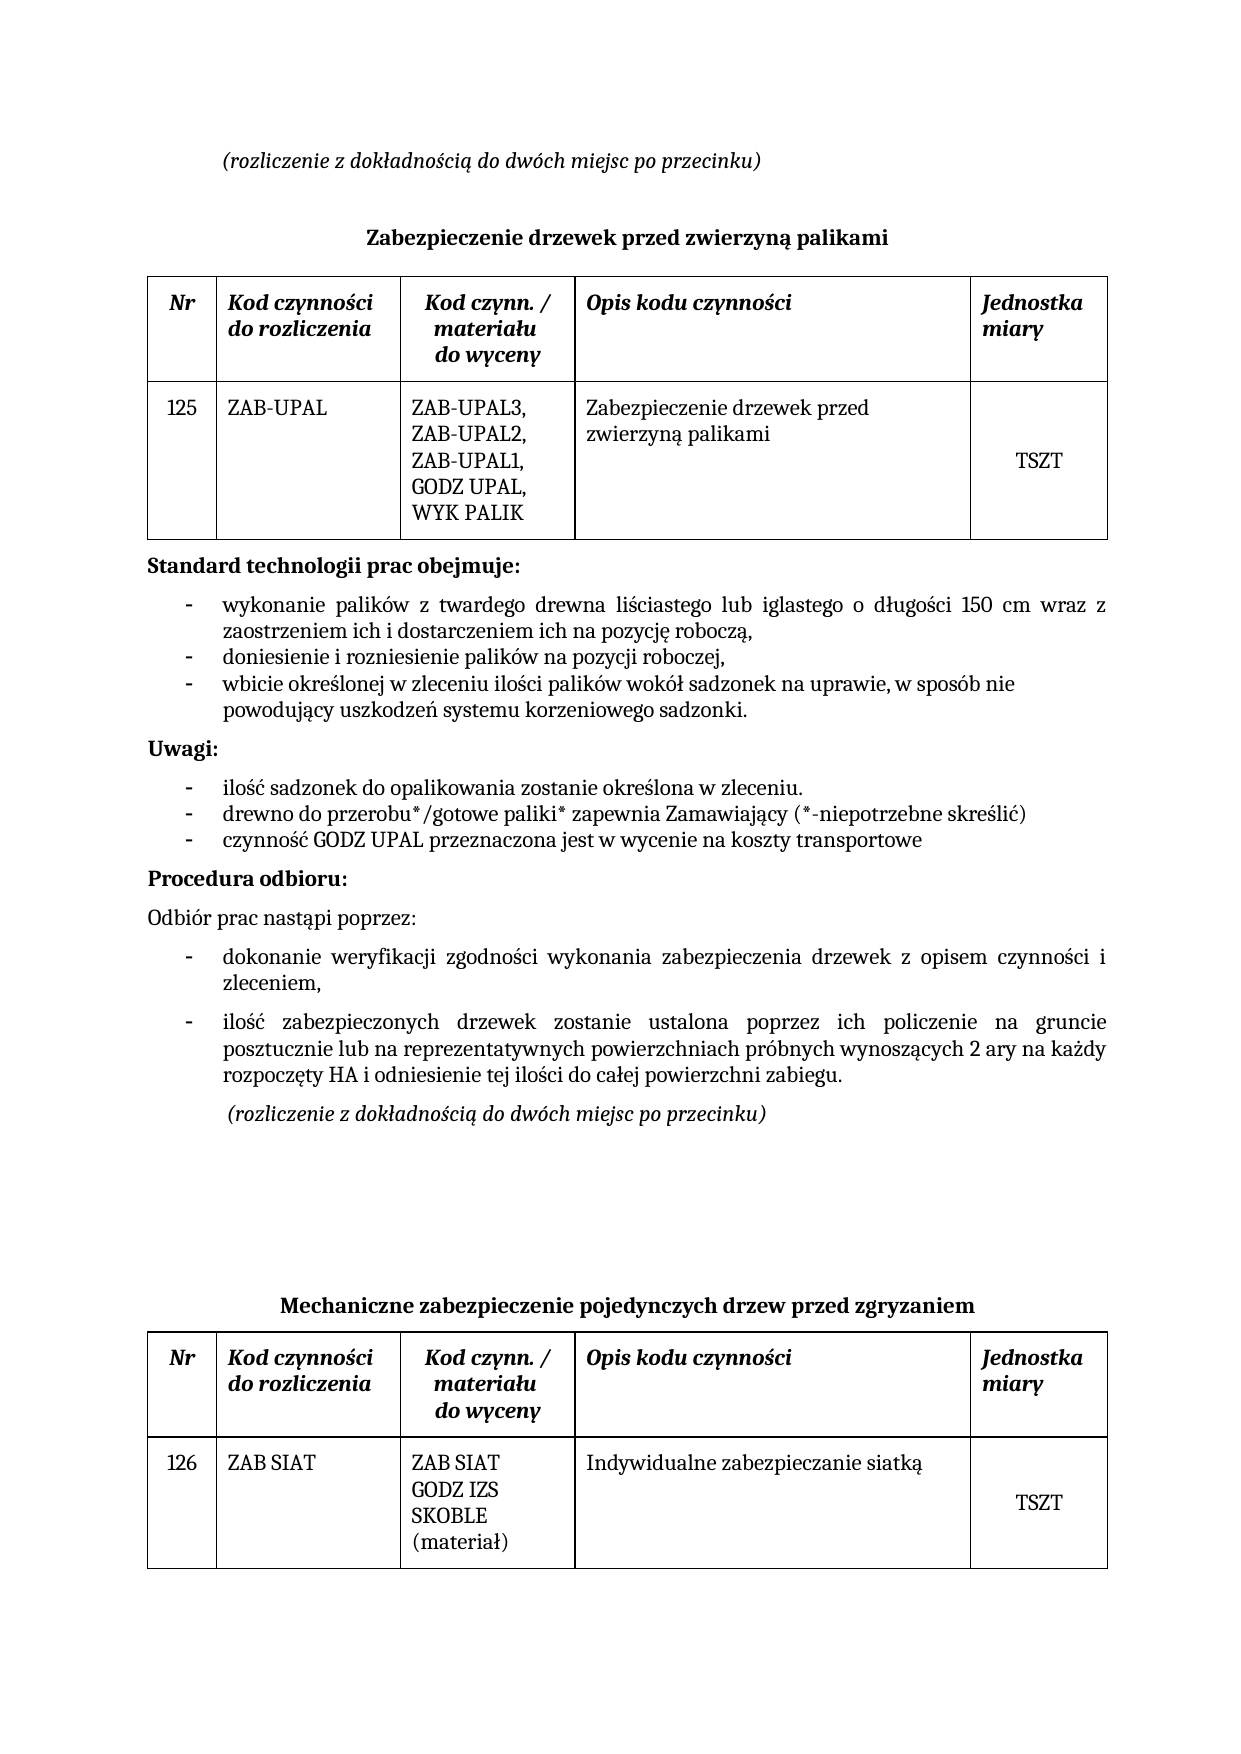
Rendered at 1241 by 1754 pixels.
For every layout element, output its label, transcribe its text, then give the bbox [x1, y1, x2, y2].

text Standard technologii prac obejmuje: [148, 552, 1107, 579]
text Uwagi: [148, 736, 1107, 762]
text Odbiór prac nastąpi poprzez: [148, 905, 1107, 931]
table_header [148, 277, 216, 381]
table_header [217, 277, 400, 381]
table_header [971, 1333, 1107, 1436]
text Mechaniczne zabezpieczenie pojedynczych drzew przed zgryzaniem [148, 1292, 1107, 1319]
text Procedura odbioru: [148, 866, 1107, 892]
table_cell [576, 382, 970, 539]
list dokonanie weryfikacji zgodności wykonania zabezpieczenia drzewek z opisem czynności i zleceniem, [185, 944, 1107, 996]
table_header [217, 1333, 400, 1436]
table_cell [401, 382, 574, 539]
list wbicie określonej w zleceniu ilości palików wokół sadzonek na uprawie, w sposób nie powodujący uszkodzeń systemu korzeniowego sadzonki. [185, 670, 1107, 723]
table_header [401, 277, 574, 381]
list doniesienie i rozniesienie palików na pozycji roboczej, [185, 644, 1107, 670]
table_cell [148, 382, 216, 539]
list ilość zabezpieczonych drzewek zostanie ustalona poprzez ich policzenie na gruncie posztucznie lub na reprezentatywnych powierzchniach próbnych wynoszących 2 ary na każdy rozpoczęty HA i odniesienie tej ilości do całej powierzchni zabiegu. [185, 1009, 1107, 1088]
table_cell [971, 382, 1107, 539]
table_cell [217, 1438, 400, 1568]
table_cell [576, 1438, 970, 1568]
text (rozliczenie z dokładnością do dwóch miejsc po przecinku) [148, 1101, 1107, 1127]
text Zabezpieczenie drzewek przed zwierzyną palikami [148, 225, 1107, 251]
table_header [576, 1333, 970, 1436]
list ilość sadzonek do opalikowania zostanie określona w zleceniu. [185, 774, 1107, 801]
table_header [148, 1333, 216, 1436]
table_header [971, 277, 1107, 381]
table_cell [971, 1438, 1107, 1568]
list drewno do przerobu*/gotowe paliki* zapewnia Zamawiający (*-niepotrzebne skreślić) [185, 801, 1107, 827]
list wykonanie palików z twardego drewna liściastego lub iglastego o długości 150 cm wraz z zaostrzeniem ich i dostarczeniem ich na pozycję roboczą, [185, 591, 1107, 644]
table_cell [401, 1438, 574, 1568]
list czynność GODZ UPAL przeznaczona jest w wycenie na koszty transportowe [185, 827, 1107, 853]
text (rozliczenie z dokładnością do dwóch miejsc po przecinku) [148, 148, 1107, 174]
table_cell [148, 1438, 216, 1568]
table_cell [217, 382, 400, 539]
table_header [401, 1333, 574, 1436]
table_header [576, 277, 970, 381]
